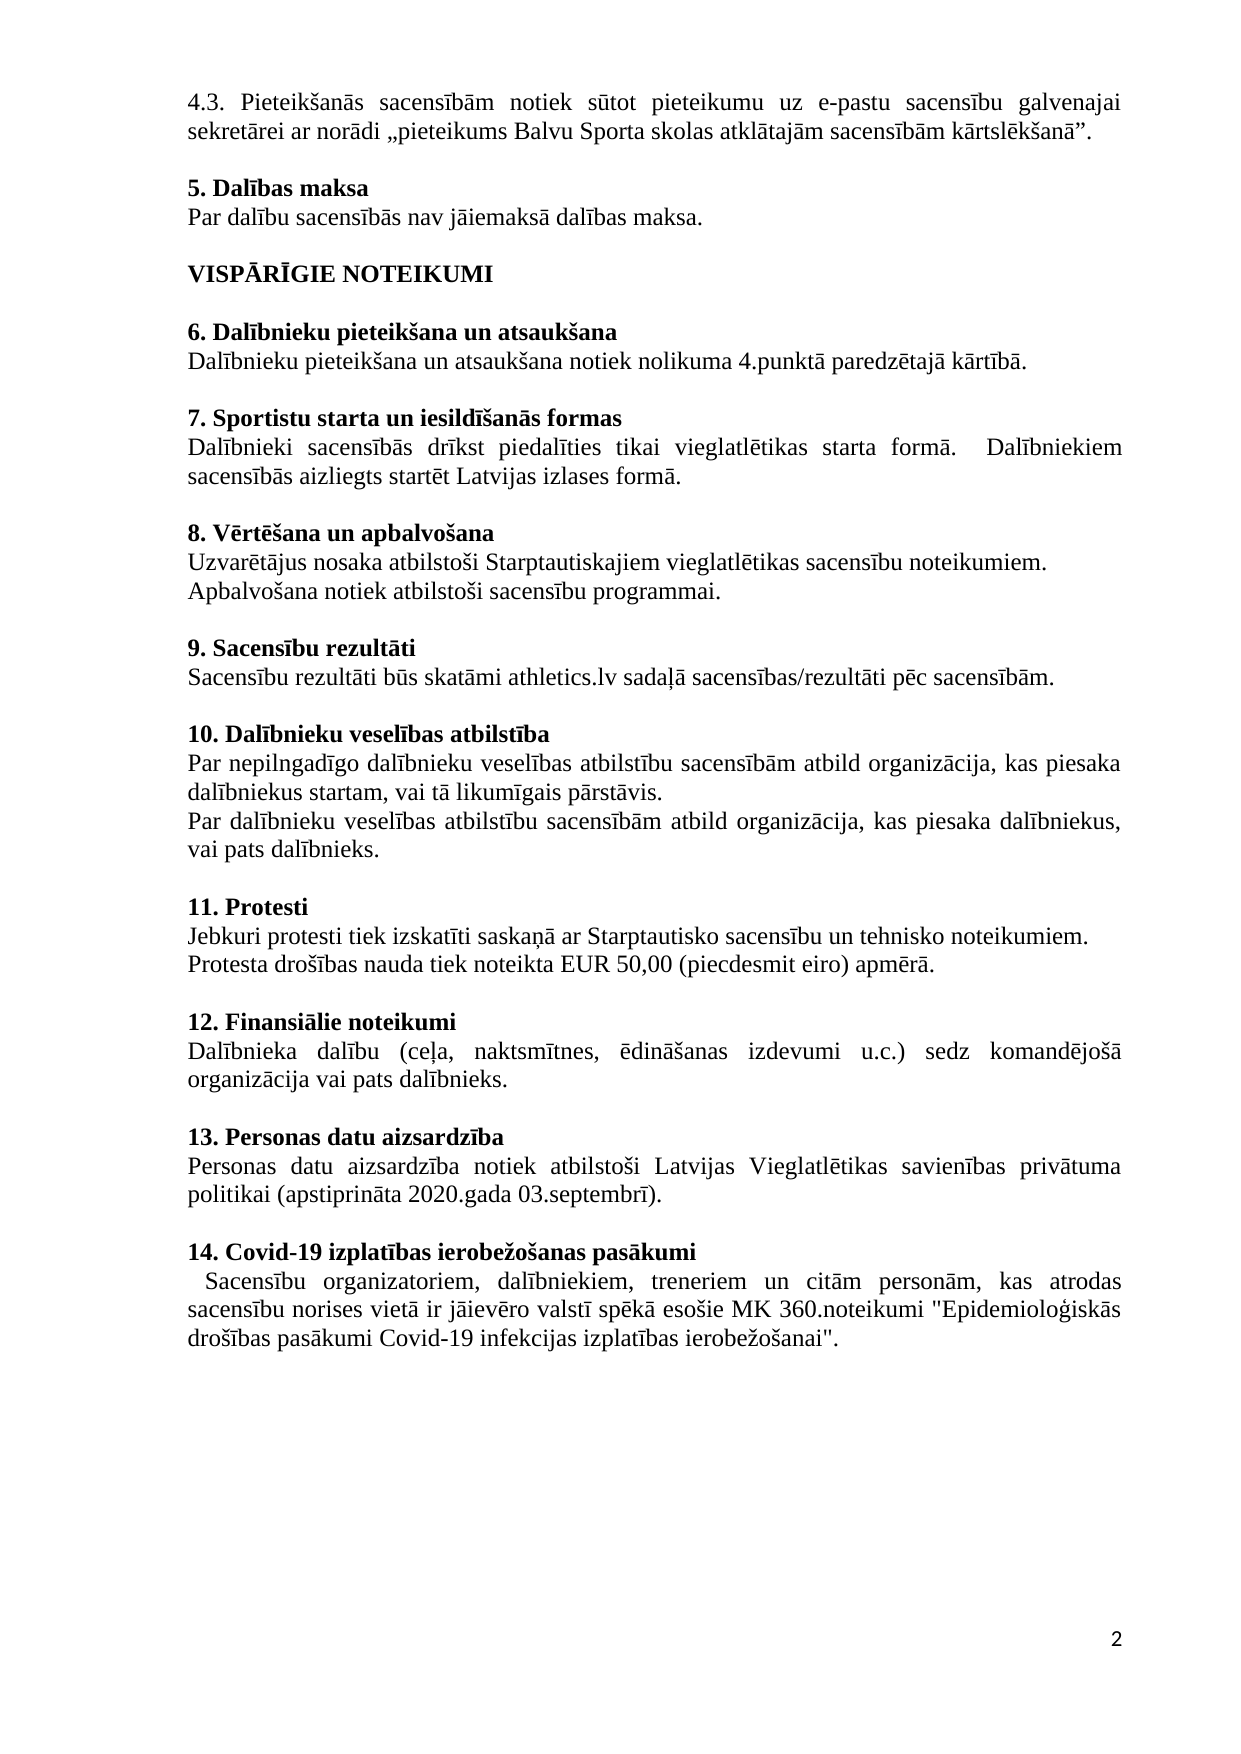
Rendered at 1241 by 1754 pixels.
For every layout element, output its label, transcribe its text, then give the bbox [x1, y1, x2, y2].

text 12. Finansiālie noteikumi [187, 1007, 1122, 1036]
text Par dalībnieku veselības atbilstību sacensībām atbild organizācija, kas piesaka dalībniekus, vai pats dalībnieks. [187, 806, 1122, 863]
text Apbalvošana notiek atbilstoši sacensību programmai. [187, 576, 1122, 604]
text Sacensību organizatoriem, dalībniekiem, treneriem un citām personām, kas atrodas sacensību norises vietā ir jāievēro valstī spēkā esošie MK 360.noteikumi "Epidemioloģiskās drošības pasākumi Covid-19 infekcijas izplatības ierobežošanai". [187, 1266, 1122, 1352]
text Sacensību rezultāti būs skatāmi athletics.lv sadaļā sacensības/rezultāti pēc sacensībām. [187, 662, 1122, 691]
text 13. Personas datu aizsardzība [187, 1122, 1122, 1151]
text Protesta drošības nauda tiek noteikta EUR 50,00 (piecdesmit eiro) apmērā. [187, 949, 1122, 978]
text 7. Sportistu starta un iesildīšanās formas [187, 403, 1122, 432]
text 5. Dalības maksa [187, 173, 1122, 202]
text 8. Vērtēšana un apbalvošana [187, 518, 1122, 547]
text 9. Sacensību rezultāti [187, 633, 1122, 662]
text 14. Covid-19 izplatības ierobežošanas pasākumi [187, 1237, 1122, 1266]
text Jebkuri protesti tiek izskatīti saskaņā ar Starptautisko sacensību un tehnisko noteikumiem. [187, 921, 1122, 949]
text Par dalību sacensībās nav jāiemaksā dalības maksa. [187, 202, 1122, 231]
text Uzvarētājus nosaka atbilstoši Starptautiskajiem vieglatlētikas sacensību noteikumiem. [187, 547, 1122, 576]
text VISPĀRĪGIE NOTEIKUMI [187, 259, 1122, 288]
text 4.3. Pieteikšanās sacensībām notiek sūtot pieteikumu uz e-pastu sacensību galvenajai sekretārei ar norādi „pieteikums Balvu Sporta skolas atklātajām sacensībām kārtslēkšanā”. [187, 87, 1122, 144]
text Dalībnieki sacensībās drīkst piedalīties tikai vieglatlētikas starta formā. Dalībniekiem sacensībās aizliegts startēt Latvijas izlases formā. [187, 432, 1122, 489]
text 11. Protesti [187, 892, 1122, 921]
text Personas datu aizsardzība notiek atbilstoši Latvijas Vieglatlētikas savienības privātuma politikai (apstiprināta 2020.gada 03.septembrī). [187, 1151, 1122, 1208]
text Par nepilngadīgo dalībnieku veselības atbilstību sacensībām atbild organizācija, kas piesaka dalībniekus startam, vai tā likumīgais pārstāvis. [187, 748, 1122, 806]
text 10. Dalībnieku veselības atbilstība [187, 719, 1122, 748]
text Dalībnieka dalību (ceļa, naktsmītnes, ēdināšanas izdevumi u.c.) sedz komandējošā organizācija vai pats dalībnieks. [187, 1036, 1122, 1093]
text 6. Dalībnieku pieteikšana un atsaukšana [187, 317, 1122, 346]
text Dalībnieku pieteikšana un atsaukšana notiek nolikuma 4.punktā paredzētajā kārtībā. [187, 346, 1122, 374]
